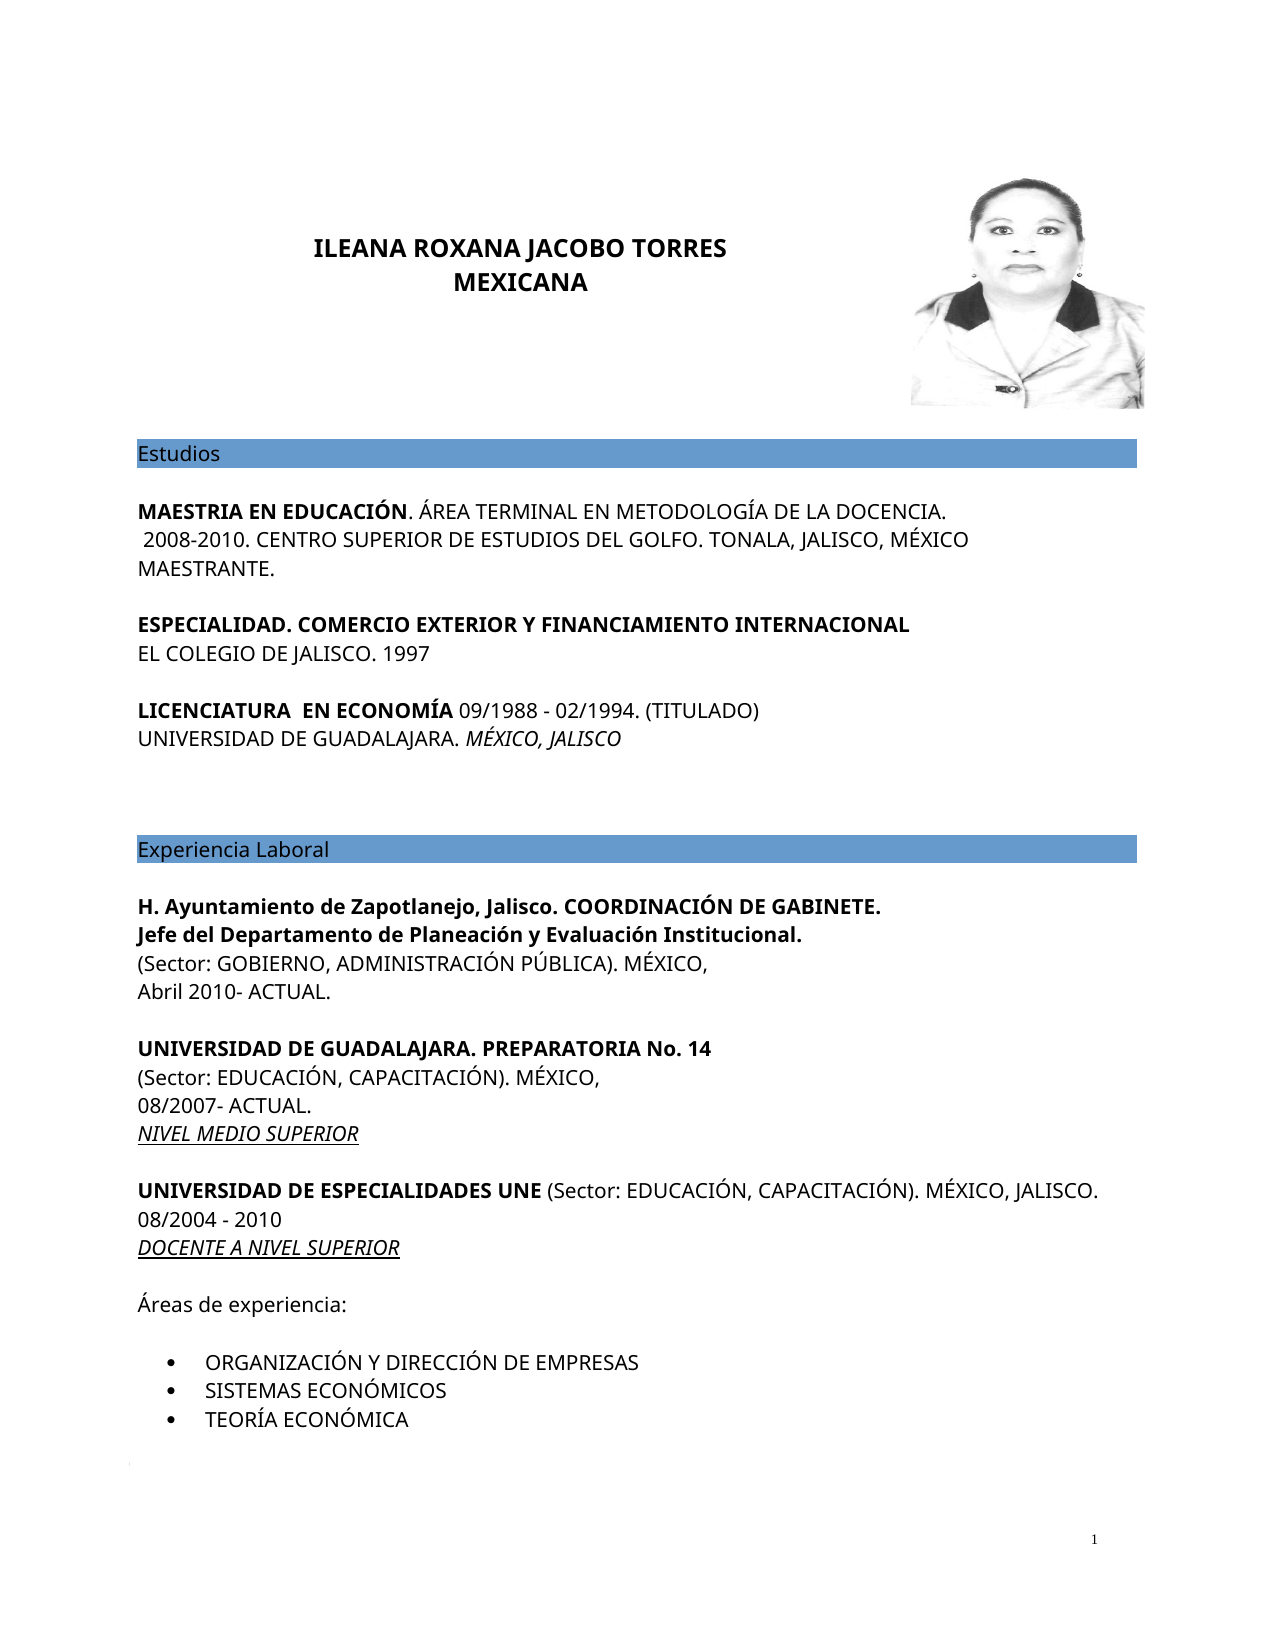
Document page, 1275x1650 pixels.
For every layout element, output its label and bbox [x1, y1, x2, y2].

picture [910, 176, 1146, 411]
table_header [130, 148, 1145, 1520]
